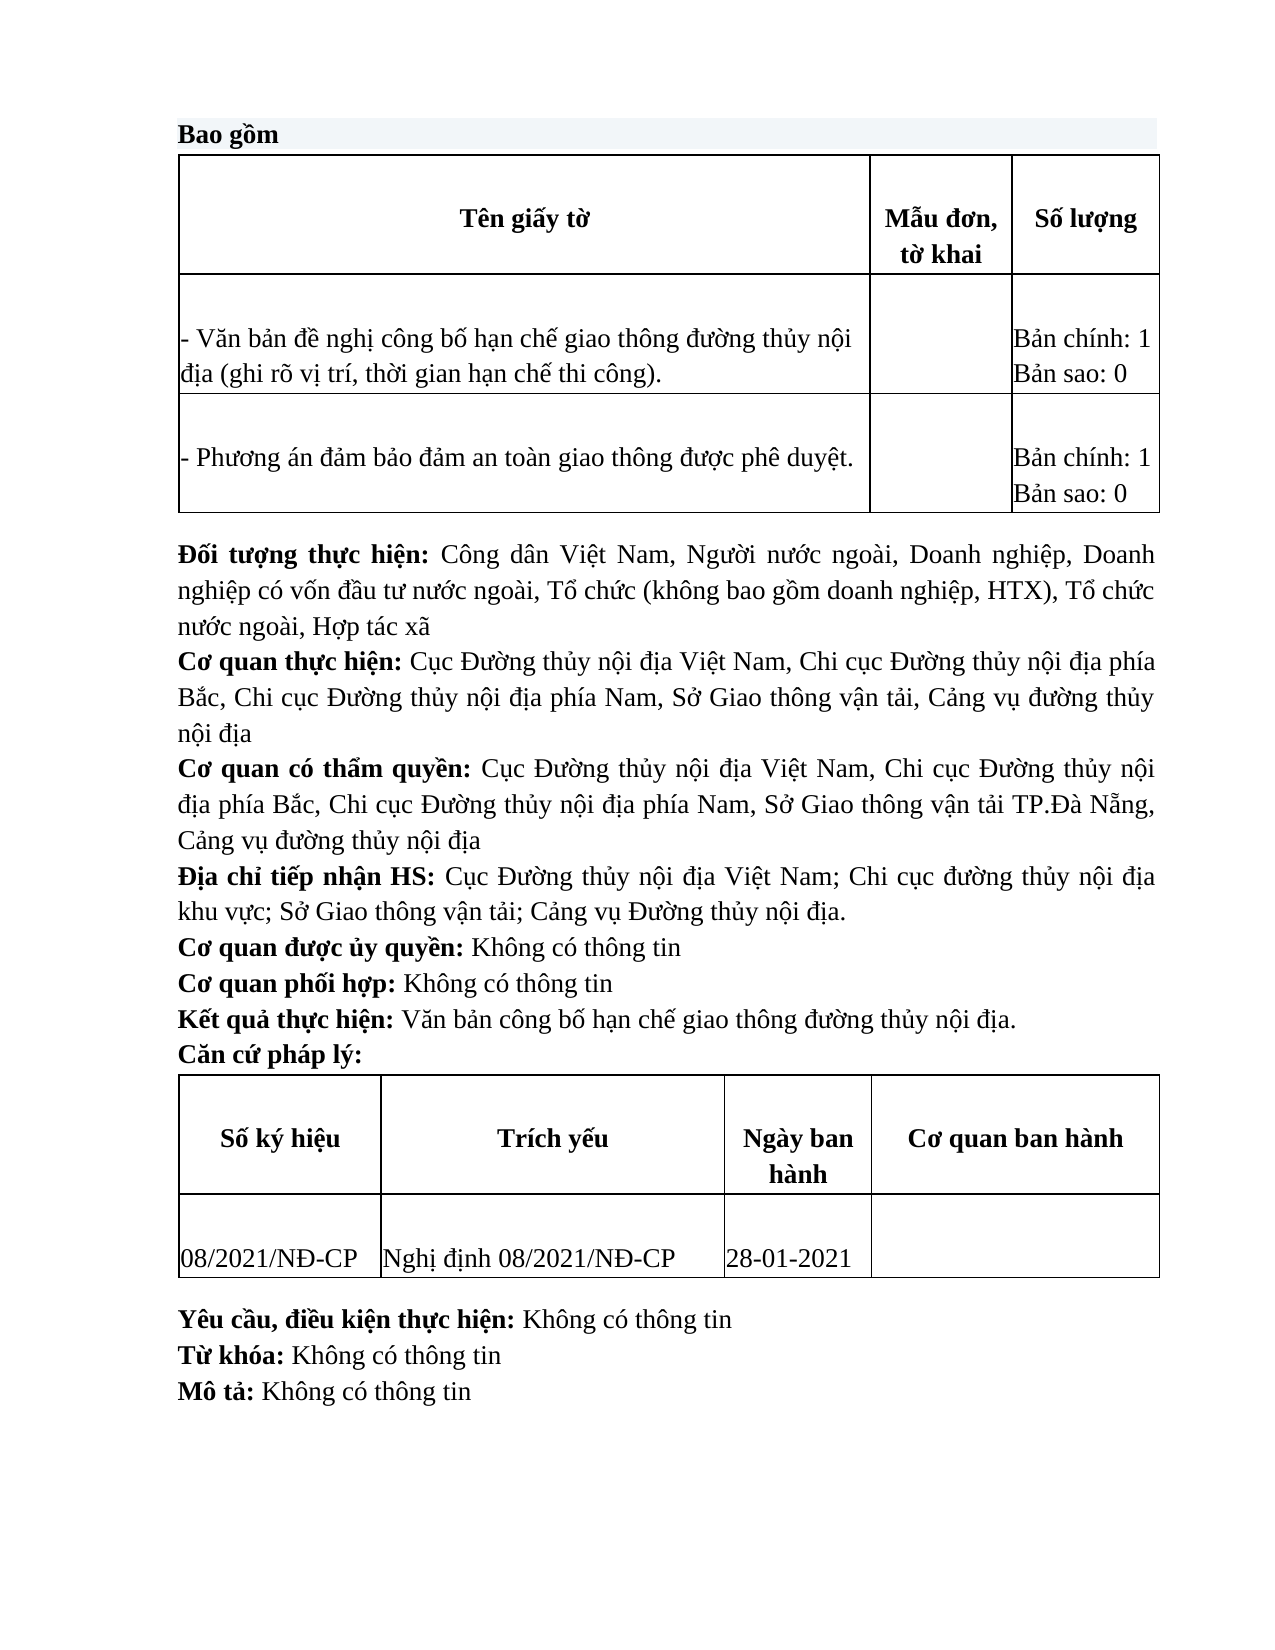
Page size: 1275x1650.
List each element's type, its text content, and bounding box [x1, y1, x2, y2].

text Cơ quan thực hiện: Cục Đường thủy nội địa Việt Nam, Chi cục Đường thủy nội địa phía Bắc, Chi cục Đường thủy nội địa phía Nam, Sở Giao thông vận tải, Cảng vụ đường thủy nội địa [177, 645, 1157, 748]
table_cell 08/2021/NĐ-CP [180, 1195, 380, 1277]
table_cell Bản chính: 1 Bản sao: 0 [1013, 275, 1159, 392]
table_header Số lượng [1013, 156, 1159, 273]
text Yêu cầu, điều kiện thực hiện: Không có thông tin [177, 1303, 1157, 1334]
text Cơ quan được ủy quyền: Không có thông tin [177, 931, 1157, 962]
table_header Số ký hiệu [180, 1076, 380, 1193]
table_header Tên giấy tờ [180, 156, 869, 273]
table_header Ngày ban hành [725, 1076, 871, 1193]
text Đối tượng thực hiện: Công dân Việt Nam, Người nước ngoài, Doanh nghiệp, Doanh nghiệp có vốn đầu tư nước ngoài, Tổ chức (không bao gồm doanh nghiệp, HTX), Tổ chức nước ngoài, Hợp tác xã [177, 538, 1157, 641]
text Từ khóa: Không có thông tin [177, 1339, 1157, 1370]
table_cell [871, 394, 1011, 512]
table_cell Bản chính: 1 Bản sao: 0 [1013, 394, 1159, 512]
text Cơ quan phối hợp: Không có thông tin [177, 967, 1157, 998]
table_header Cơ quan ban hành [872, 1076, 1159, 1193]
table_cell - Văn bản đề nghị công bố hạn chế giao thông đường thủy nội địa (ghi rõ vị trí, thời gian hạn chế thi công). [180, 275, 869, 392]
table_cell - Phương án đảm bảo đảm an toàn giao thông được phê duyệt. [180, 394, 869, 512]
table_header Mẫu đơn, tờ khai [871, 156, 1011, 273]
text Căn cứ pháp lý: [177, 1038, 1157, 1069]
text Bao gồm [177, 118, 1157, 149]
table_cell Nghị định 08/2021/NĐ-CP [382, 1195, 724, 1277]
table_cell [872, 1195, 1159, 1277]
text Cơ quan có thẩm quyền: Cục Đường thủy nội địa Việt Nam, Chi cục Đường thủy nội địa phía Bắc, Chi cục Đường thủy nội địa phía Nam, Sở Giao thông vận tải TP.Đà Nẵng, Cảng vụ đường thủy nội địa [177, 753, 1157, 855]
text Mô tả: Không có thông tin [177, 1375, 1157, 1406]
text Kết quả thực hiện: Văn bản công bố hạn chế giao thông đường thủy nội địa. [177, 1003, 1157, 1034]
table_cell [871, 275, 1011, 392]
table_cell 28-01-2021 [725, 1195, 871, 1277]
text Địa chỉ tiếp nhận HS: Cục Đường thủy nội địa Việt Nam; Chi cục đường thủy nội địa khu vực; Sở Giao thông vận tải; Cảng vụ Đường thủy nội địa. [177, 860, 1157, 927]
table_header Trích yếu [382, 1076, 724, 1193]
